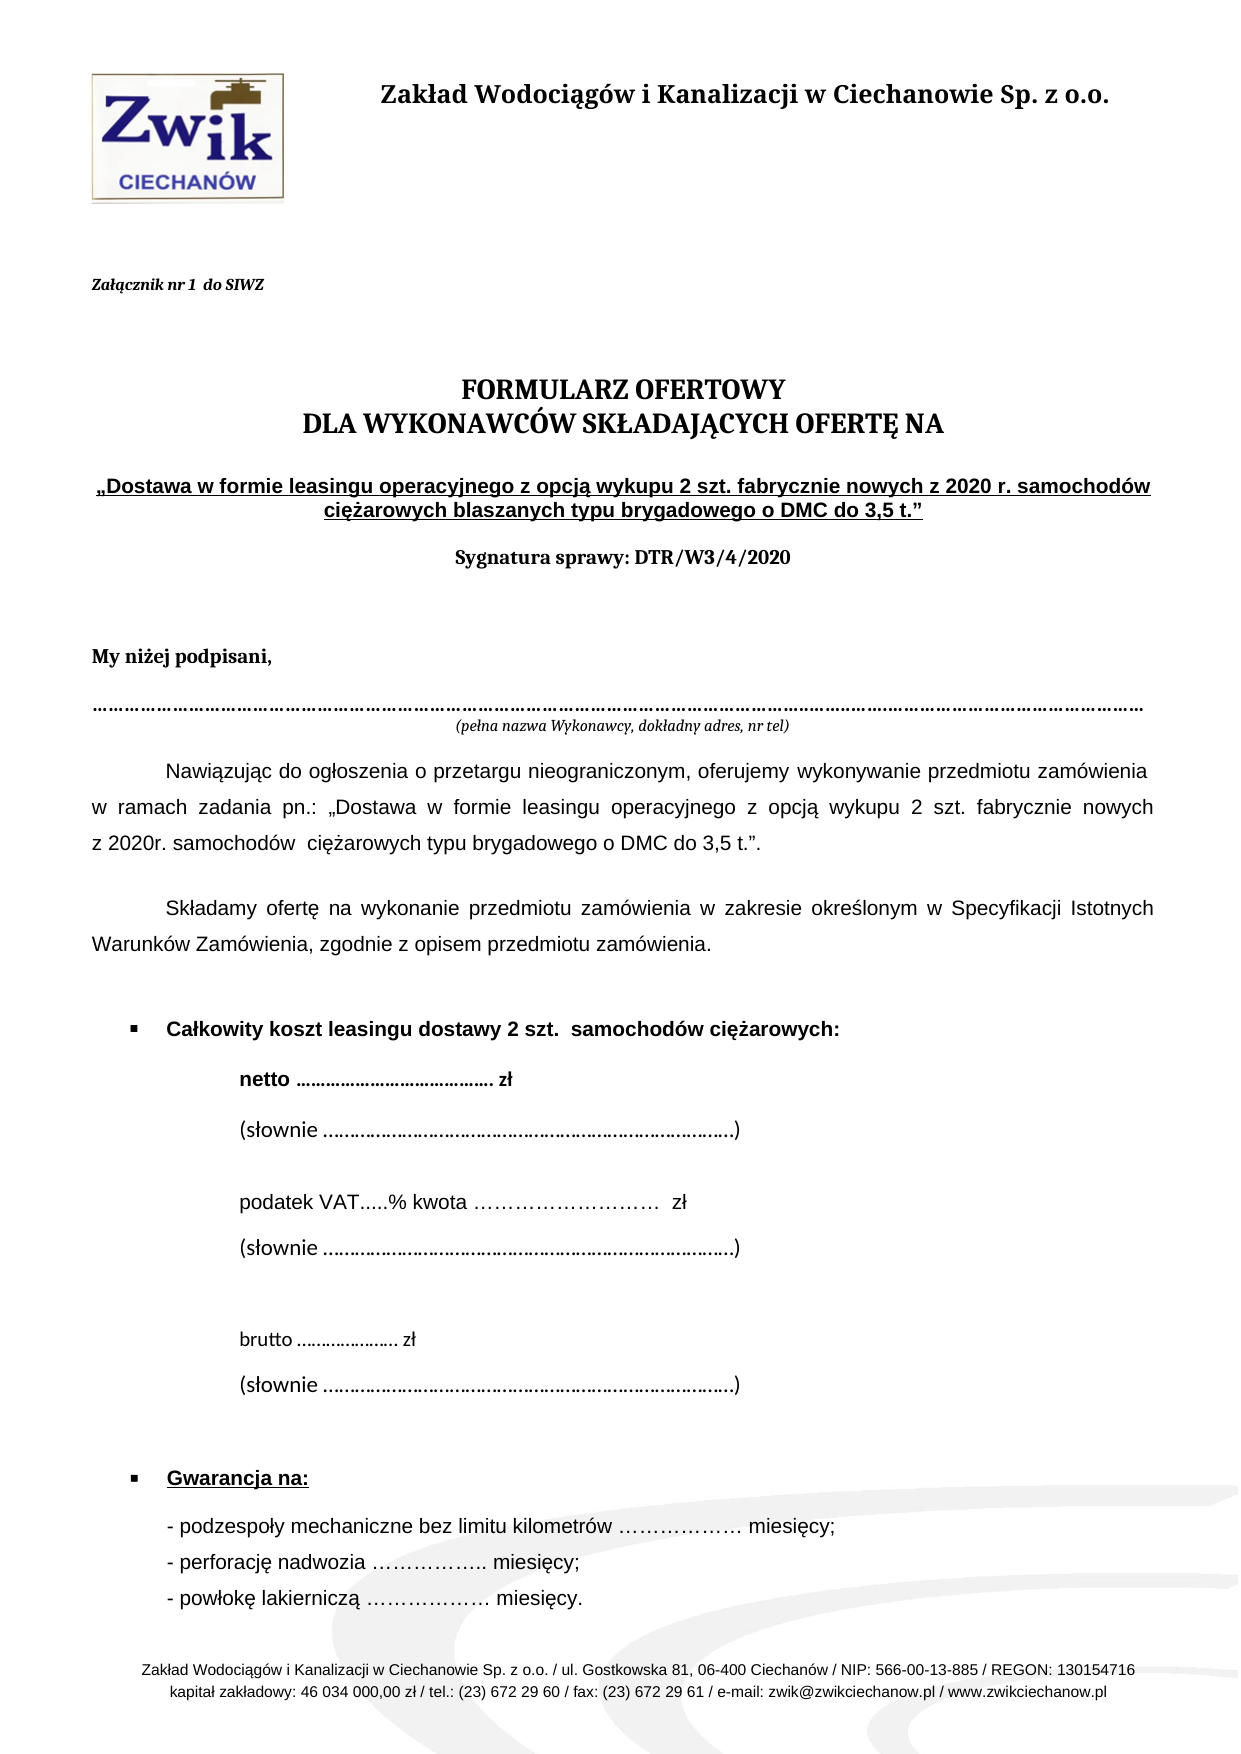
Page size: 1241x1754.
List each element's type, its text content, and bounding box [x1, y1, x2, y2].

text ……………………………………………………………………………………………………………………..……..…….………………………………………… [92, 692, 1155, 716]
text - podzespoły mechaniczne bez limitu kilometrów ……………… miesięcy; [167, 1514, 1155, 1538]
text (słownie ……………………………………………………………………) [165, 1370, 1155, 1398]
picture [331, 1484, 1239, 1754]
text (słownie ……………………………………………………………………) [165, 1115, 1155, 1143]
list Gwarancja na: [129, 1466, 1155, 1490]
text (słownie ……………………………………………………………………) [165, 1233, 1155, 1261]
text My niżej podpisani, [92, 644, 1155, 668]
text DLA WYKONAWCÓW SKŁADAJĄCYCH OFERTĘ NA [92, 407, 1155, 441]
text (pełna nazwa Wykonawcy, dokładny adres, nr tel) [92, 716, 1155, 735]
text netto …………………………………. zł [165, 1066, 1155, 1091]
text - perforację nadwozia …………….. miesięcy; [167, 1550, 1155, 1574]
picture [91, 73, 284, 204]
list Całkowity koszt leasingu dostawy 2 szt. samochodów ciężarowych: [129, 1016, 1155, 1040]
text „Dostawa w formie leasingu operacyjnego z opcją wykupu 2 szt. fabrycznie nowych z 2020 r. samochodów ciężarowych blaszanych typu brygadowego o DMC do 3,5 t.” [92, 474, 1155, 522]
text Nawiązując do ogłoszenia o przetargu nieograniczonym, oferujemy wykonywanie przedmiotu zamówienia w ramach zadania pn.: „Dostawa w formie leasingu operacyjnego z opcją wykupu 2 szt. fabrycznie nowych z 2020r. samochodów ciężarowych typu brygadowego o DMC do 3,5 t.”. [92, 759, 1155, 855]
text Sygnatura sprawy: DTR/W3/4/2020 [92, 546, 1155, 570]
text podatek VAT.....% kwota ……………………… zł [165, 1190, 1155, 1214]
text Składamy ofertę na wykonanie przedmiotu zamówienia w zakresie określonym w Specyfikacji Istotnych Warunków Zamówienia, zgodnie z opisem przedmiotu zamówienia. [92, 896, 1155, 955]
text Załącznik nr 1 do SIWZ [92, 275, 1155, 294]
text - powłokę lakierniczą ……………… miesięcy. [167, 1586, 1155, 1610]
text brutto ………………… zł [165, 1326, 1155, 1352]
text FORMULARZ OFERTOWY [92, 373, 1155, 407]
